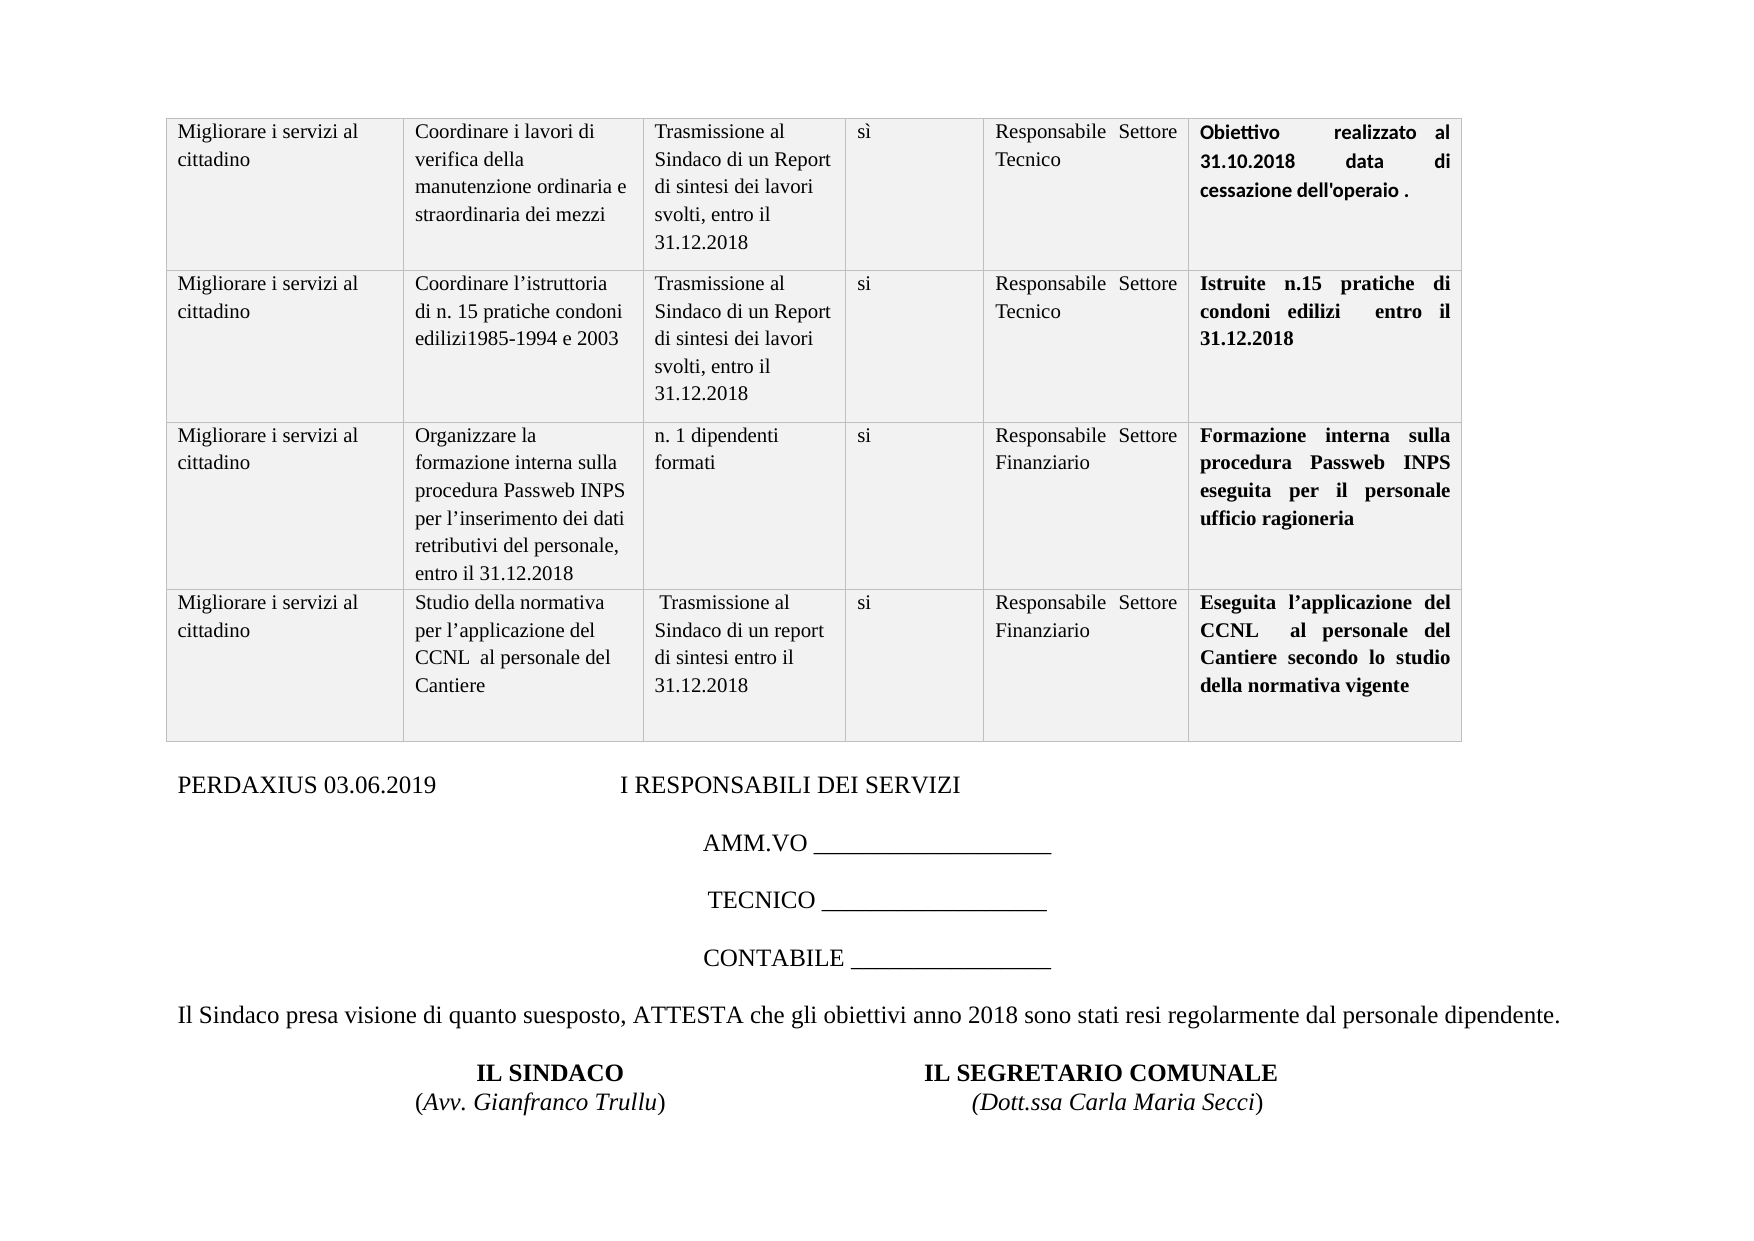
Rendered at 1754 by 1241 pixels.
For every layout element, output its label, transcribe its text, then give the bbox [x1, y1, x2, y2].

table_cell si [846, 423, 983, 589]
table_cell Migliorare i servizi al cittadino [167, 590, 403, 741]
table_cell Eseguita l’applicazione del CCNL al personale del Cantiere secondo lo studio della normativa vigente [1189, 590, 1461, 741]
table_cell Migliorare i servizi al cittadino [167, 271, 403, 422]
table_cell Trasmissione al Sindaco di un Report di sintesi dei lavori svolti, entro il 31.12.2018 [644, 119, 845, 270]
table_cell si [846, 271, 983, 422]
table_cell sì [846, 119, 983, 270]
table_cell si [846, 590, 983, 741]
table_cell Istruite n.15 pratiche di condoni edilizi entro il 31.12.2018 [1189, 271, 1461, 422]
text (Avv. Gianfranco Trullu) (Dott.ssa Carla Maria Secci) [177, 1087, 1577, 1116]
table_cell Studio della normativa per l’applicazione del CCNL al personale del Cantiere [404, 590, 643, 741]
table_cell Coordinare l’istruttoria di n. 15 pratiche condoni edilizi1985-1994 e 2003 [404, 271, 643, 422]
table_cell Formazione interna sulla procedura Passweb INPS eseguita per il personale ufficio ragioneria [1189, 423, 1461, 589]
text TECNICO __________________ [177, 886, 1577, 914]
text PERDAXIUS 03.06.2019 I RESPONSABILI DEI SERVIZI [177, 771, 1577, 799]
table_cell Trasmissione al Sindaco di un Report di sintesi dei lavori svolti, entro il 31.12.2018 [644, 271, 845, 422]
table_cell Responsabile Settore Finanziario [984, 423, 1188, 589]
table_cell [167, 119, 403, 270]
table_cell Responsabile Settore Tecnico [984, 119, 1188, 270]
text Il Sindaco presa visione di quanto suesposto, ATTESTA che gli obiettivi anno 2018 sono stati resi regolarmente dal personale dipendente. [177, 1001, 1577, 1029]
text AMM.VO ___________________ [177, 828, 1577, 857]
table_cell Coordinare i lavori di verifica della manutenzione ordinaria e straordinaria dei mezzi [404, 119, 643, 270]
table_cell Trasmissione al Sindaco di un report di sintesi entro il 31.12.2018 [644, 590, 845, 741]
text CONTABILE ________________ [177, 943, 1577, 972]
text IL SINDACO IL SEGRETARIO COMUNALE [177, 1058, 1577, 1087]
table_cell Obiettivo realizzato al 31.10.2018 data di cessazione dell'operaio . [1189, 119, 1461, 270]
table_cell n. 1 dipendenti formati [644, 423, 845, 589]
table_cell Responsabile Settore Tecnico [984, 271, 1188, 422]
table_cell Responsabile Settore Finanziario [984, 590, 1188, 741]
table_cell Organizzare la formazione interna sulla procedura Passweb INPS per l’inserimento dei dati retributivi del personale, entro il 31.12.2018 [404, 423, 643, 589]
table_cell Migliorare i servizi al cittadino [167, 423, 403, 589]
